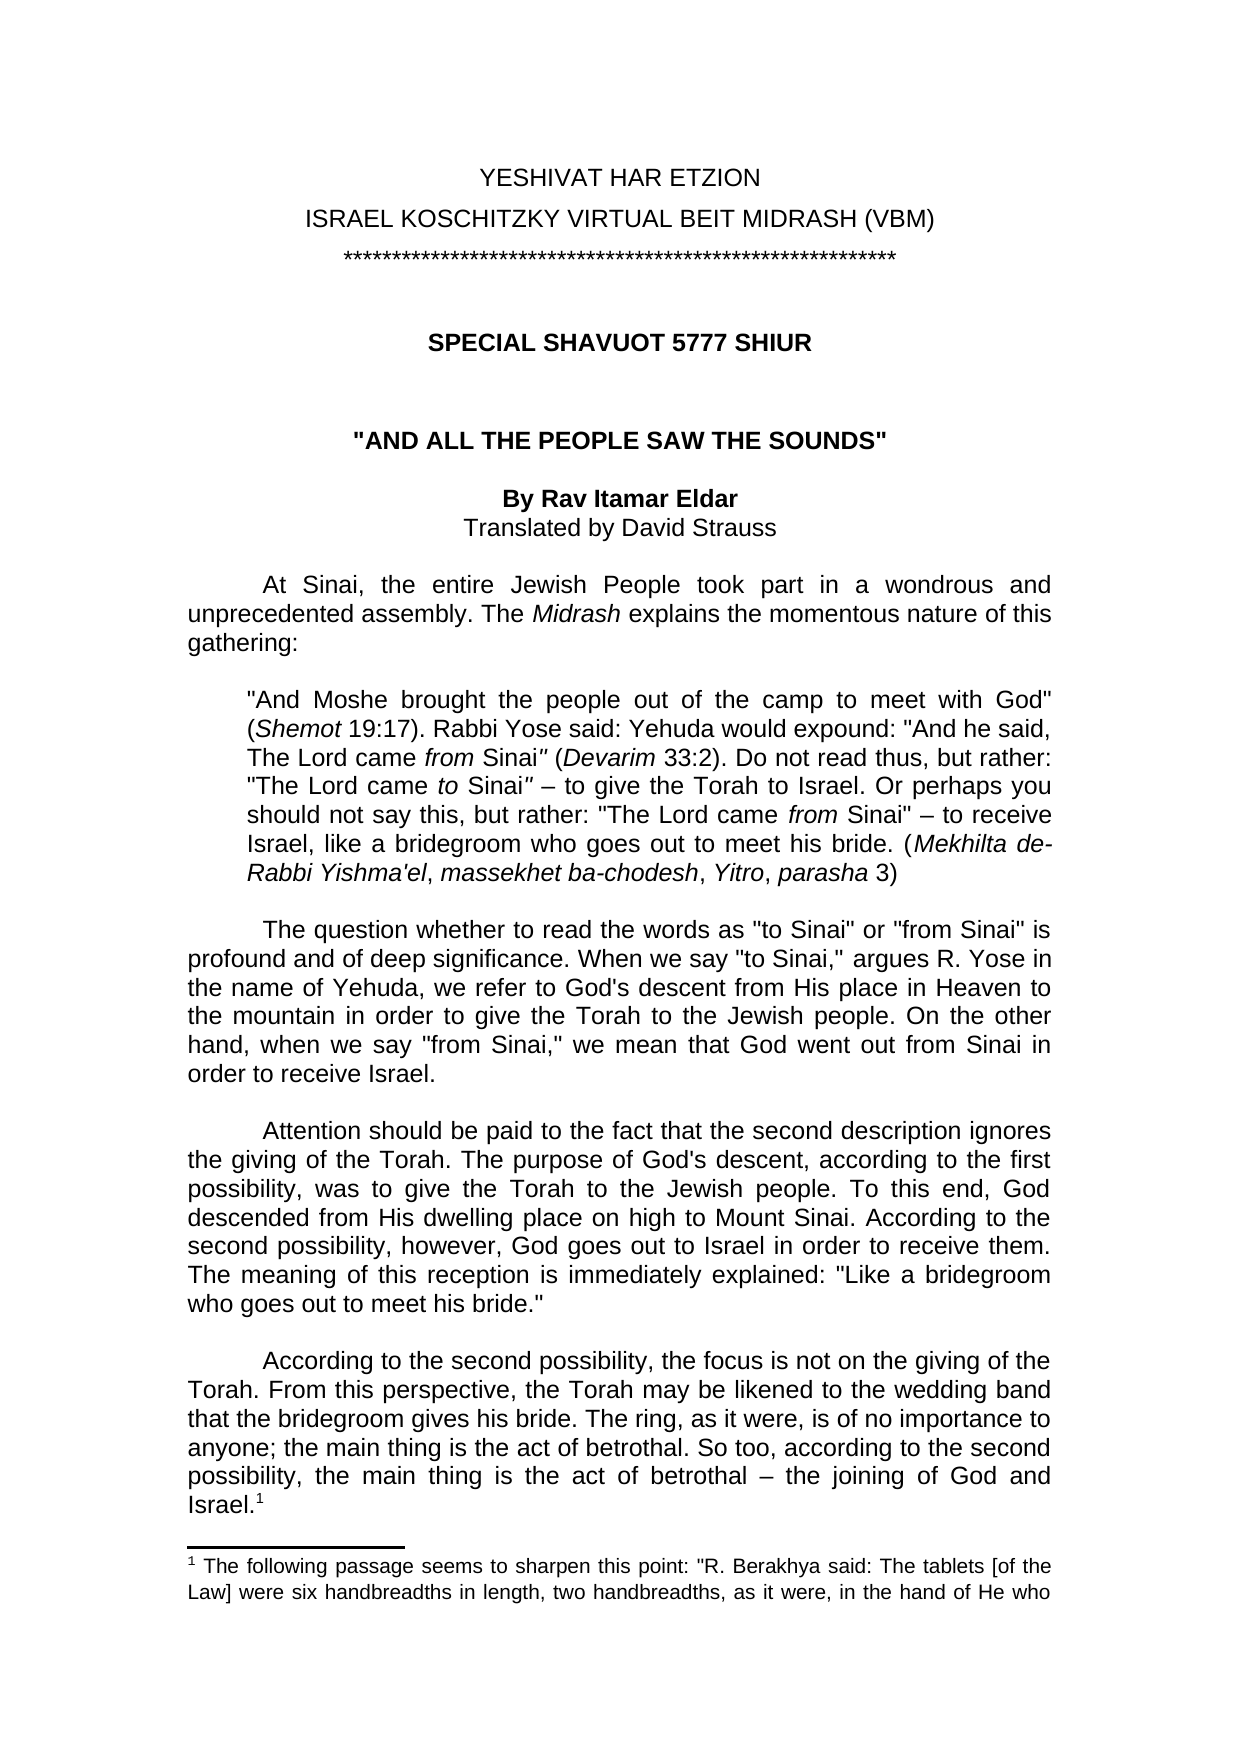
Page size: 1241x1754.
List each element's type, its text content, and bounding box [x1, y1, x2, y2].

text ISRAEL KOSCHITZKY VIRTUAL BEIT MIDRASH (VBM) [187, 204, 1053, 232]
text "And Moshe brought the people out of the camp to meet with God" (Shemot 19:17). Rabbi Yose said: Yehuda would expound: "And he said, The Lord came from Sinai" (Devarim 33:2). Do not read thus, but rather: "The Lord came to Sinai" – to give the Torah to Israel. Or perhaps you should not say this, but rather: "The Lord came from Sinai" – to receive Israel, like a bridegroom who goes out to meet his bride. (Mekhilta de-Rabbi Yishma'el, massekhet ba-chodesh, Yitro, parasha 3) [247, 685, 1053, 886]
text SPECIAL SHAVUOT 5777 SHIUR [187, 327, 1053, 356]
text YESHIVAT HAR ETZION [187, 162, 1053, 191]
text ********************************************************* [187, 245, 1053, 274]
text According to the second possibility, the focus is not on the giving of the Torah. From this perspective, the Torah may be likened to the wedding band that the bridegroom gives his bride. The ring, as it were, is of no importance to anyone; the main thing is the act of betrothal. So too, according to the second possibility, the main thing is the act of betrothal – the joining of God and Israel. [187, 1346, 1053, 1519]
text At Sinai, the entire Jewish People took part in a wondrous and unprecedented assembly. The Midrash explains the momentous nature of this gathering: [187, 570, 1053, 656]
text Attention should be paid to the fact that the second description ignores the giving of the Torah. The purpose of God's descent, according to the first possibility, was to give the Torah to the Jewish people. To this end, God descended from His dwelling place on high to Mount Sinai. According to the second possibility, however, God goes out to Israel in order to receive them. The meaning of this reception is immediately explained: "Like a bridegroom who goes out to meet his bride." [187, 1116, 1053, 1317]
text The question whether to read the words as "to Sinai" or "from Sinai" is profound and of deep significance. When we say "to Sinai," argues R. Yose in the name of Yehuda, we refer to God's descent from His place in Heaven to the mountain in order to give the Torah to the Jewish people. On the other hand, when we say "from Sinai," we mean that God went out from Sinai in order to receive Israel. [187, 915, 1053, 1087]
text "And all the people Saw the Sounds" [187, 426, 1053, 455]
text Translated by David Strauss [187, 512, 1053, 541]
text By Rav Itamar Eldar [187, 484, 1053, 512]
